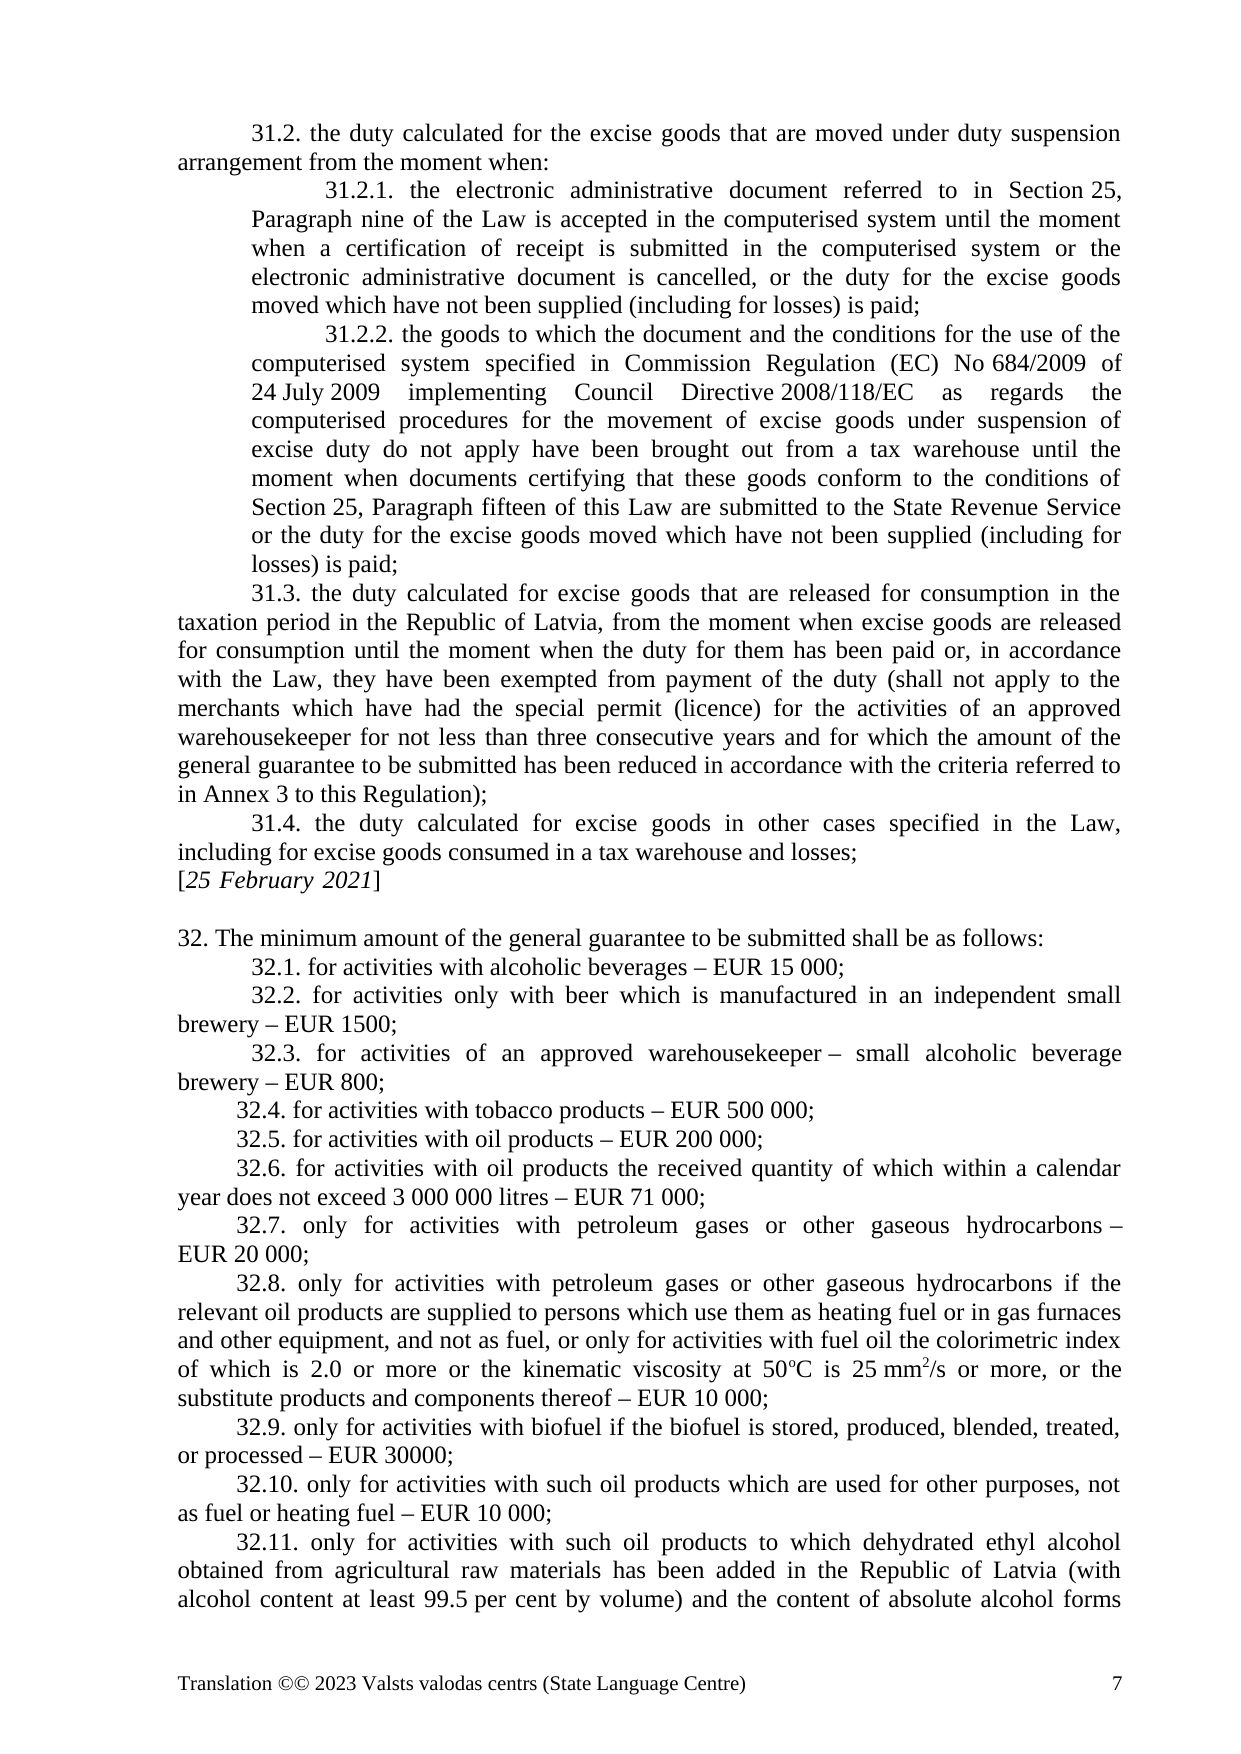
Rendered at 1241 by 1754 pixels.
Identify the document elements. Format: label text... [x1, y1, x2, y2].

text 32.4. for activities with tobacco products – EUR 500 000; [177, 1096, 1122, 1124]
text 32.6. for activities with oil products the received quantity of which within a calendar year does not exceed 3 000 000 litres – EUR 71 000; [177, 1153, 1122, 1211]
text 32.7. only for activities with petroleum gases or other gaseous hydrocarbons – EUR 20 000; [177, 1211, 1122, 1268]
text 32.8. only for activities with petroleum gases or other gaseous hydrocarbons if the relevant oil products are supplied to persons which use them as heating fuel or in gas furnaces and other equipment, and not as fuel, or only for activities with fuel oil the colorimetric index of which is 2.0 or more or the kinematic viscosity at 50oC is 25 mm2/s or more, or the substitute products and components thereof – EUR 10 000; [177, 1268, 1122, 1412]
text 31.2.2. the goods to which the document and the conditions for the use of the computerised system specified in Commission Regulation (EC) No 684/2009 of 24 July 2009 implementing Council Directive 2008/118/EC as regards the computerised procedures for the movement of excise goods under suspension of excise duty do not apply have been brought out from a tax warehouse until the moment when documents certifying that these goods conform to the conditions of Section 25, Paragraph fifteen of this Law are submitted to the State Revenue Service or the duty for the excise goods moved which have not been supplied (including for losses) is paid; [251, 319, 1122, 578]
text 31.4. the duty calculated for excise goods in other cases specified in the Law, including for excise goods consumed in a tax warehouse and losses; [177, 808, 1122, 866]
text 32.1. for activities with alcoholic beverages – EUR 15 000; [177, 952, 1122, 981]
text [25 February 2021] [177, 866, 1122, 894]
text 32.5. for activities with oil products – EUR 200 000; [177, 1124, 1122, 1153]
text 32.10. only for activities with such oil products which are used for other purposes, not as fuel or heating fuel – EUR 10 000; [177, 1469, 1122, 1527]
text 32.2. for activities only with beer which is manufactured in an independent small brewery – EUR 1500; [177, 981, 1122, 1038]
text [177, 1527, 1122, 1613]
text 32. The minimum amount of the general guarantee to be submitted shall be as follows: [177, 923, 1122, 952]
text 32.3. for activities of an approved warehousekeeper – small alcoholic beverage brewery – EUR 800; [177, 1038, 1122, 1096]
text 31.2. the duty calculated for the excise goods that are moved under duty suspension arrangement from the moment when: [177, 118, 1122, 176]
text 31.3. the duty calculated for excise goods that are released for consumption in the taxation period in the Republic of Latvia, from the moment when excise goods are released for consumption until the moment when the duty for them has been paid or, in accordance with the Law, they have been exempted from payment of the duty (shall not apply to the merchants which have had the special permit (licence) for the activities of an approved warehousekeeper for not less than three consecutive years and for which the amount of the general guarantee to be submitted has been reduced in accordance with the criteria referred to in Annex 3 to this Regulation); [177, 578, 1122, 808]
text 32.9. only for activities with biofuel if the biofuel is stored, produced, blended, treated, or processed – EUR 30000; [177, 1412, 1122, 1469]
text 31.2.1. the electronic administrative document referred to in Section 25, Paragraph nine of the Law is accepted in the computerised system until the moment when a certification of receipt is submitted in the computerised system or the electronic administrative document is cancelled, or the duty for the excise goods moved which have not been supplied (including for losses) is paid; [251, 176, 1122, 319]
